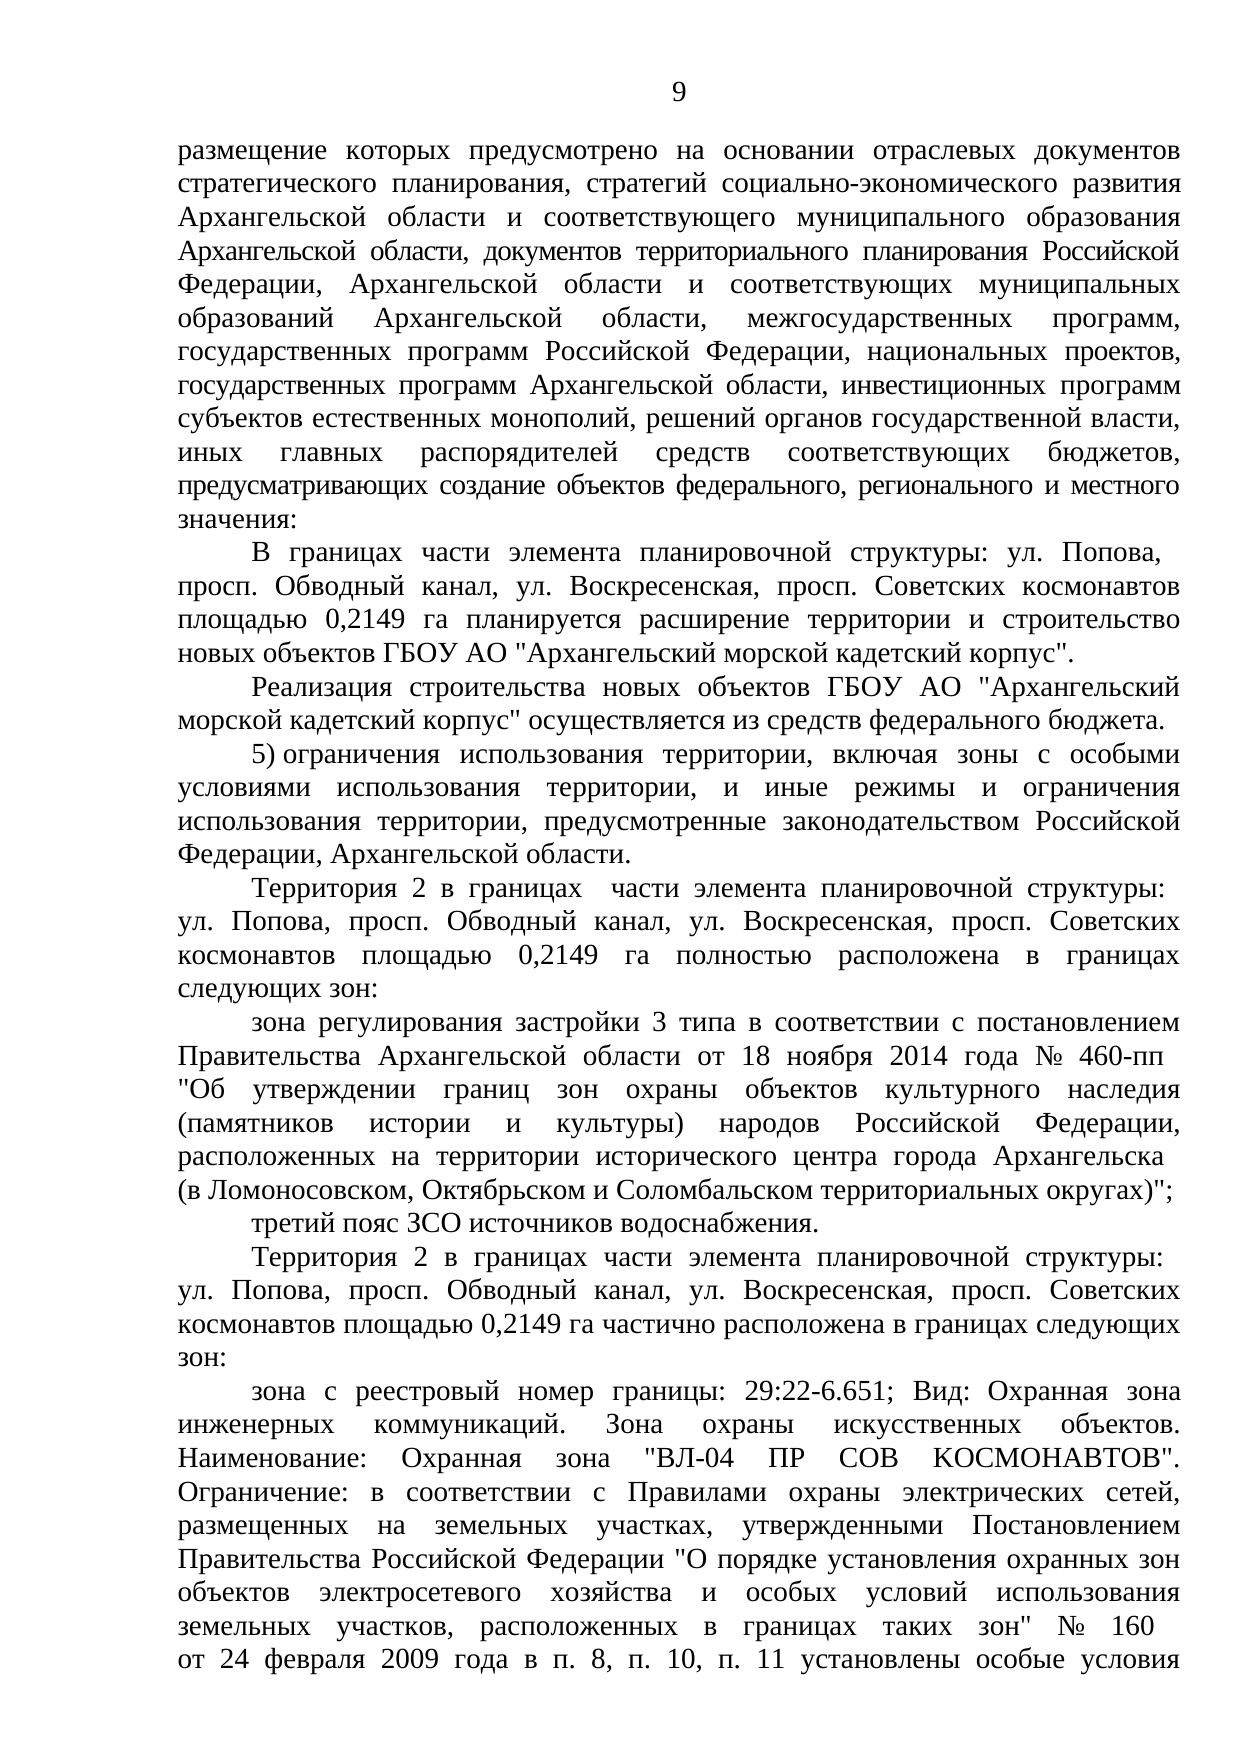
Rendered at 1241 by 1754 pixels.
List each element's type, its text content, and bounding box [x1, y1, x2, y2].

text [177, 132, 1181, 534]
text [177, 1373, 1181, 1675]
text В границах части элемента планировочной структуры: ул. Попова, просп. Обводный канал, ул. Воскресенская, просп. Советских космонавтов площадью 0,2149 га планируется расширение территории и строительство новых объектов ГБОУ АО "Архангельский морской кадетский корпус". [177, 534, 1181, 669]
text 5) ограничения использования территории, включая зоны с особыми условиями использования территории, и иные режимы и ограничения использования территории, предусмотренные законодательством Российской Федерации, Архангельской области. [177, 736, 1181, 870]
text третий пояс ЗСО источников водоснабжения. [177, 1205, 1181, 1239]
text Реализация строительства новых объектов ГБОУ АО "Архангельский морской кадетский корпус" осуществляется из средств федерального бюджета. [177, 669, 1181, 736]
text зона регулирования застройки 3 типа в соответствии с постановлением Правительства Архангельской области от 18 ноября 2014 года № 460-пп "Об утверждении границ зон охраны объектов культурного наследия (памятников истории и культуры) народов Российской Федерации, расположенных на территории исторического центра города Архангельска (в Ломоносовском, Октябрьском и Соломбальском территориальных округах)"; [177, 1004, 1181, 1205]
text Территория 2 в границах части элемента планировочной структуры: ул. Попова, просп. Обводный канал, ул. Воскресенская, просп. Советских космонавтов площадью 0,2149 га частично расположена в границах следующих зон: [177, 1239, 1181, 1373]
text Территория 2 в границах части элемента планировочной структуры: ул. Попова, просп. Обводный канал, ул. Воскресенская, просп. Советских космонавтов площадью 0,2149 га полностью расположена в границах следующих зон: [177, 870, 1181, 1004]
